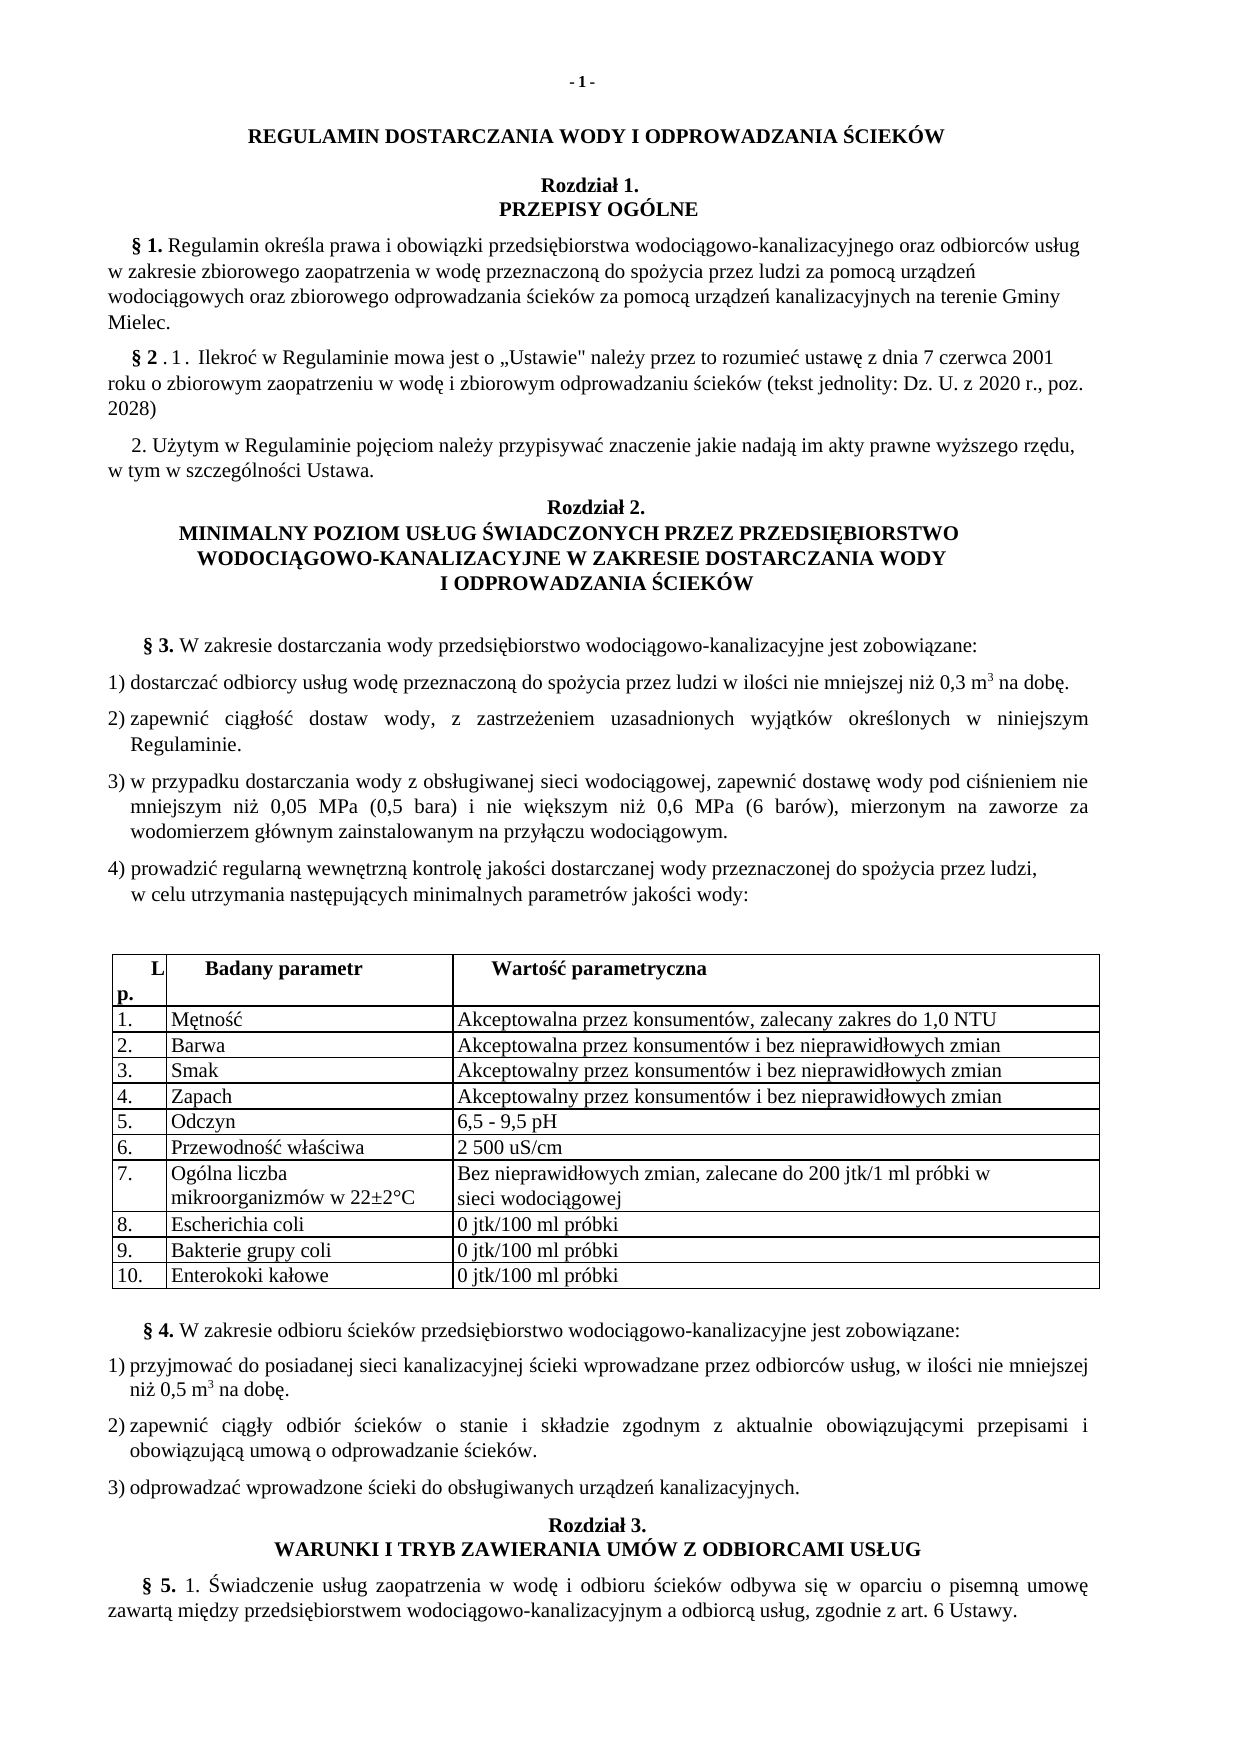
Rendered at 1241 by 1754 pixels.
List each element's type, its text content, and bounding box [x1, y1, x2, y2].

table_cell 0 jtk/100 ml próbki [454, 1212, 1099, 1236]
table_cell Smak [167, 1058, 452, 1082]
list dostarczać odbiorcy usług wodę przeznaczoną do spożycia przez ludzi w ilości nie mniejszej niż 0,3 m3 na dobę. [108, 668, 1090, 694]
text § 3. W zakresie dostarczania wody przedsiębiorstwo wodociągowo-kanalizacyjne jest zobowiązane: [143, 633, 1090, 657]
table_cell 7. [113, 1161, 166, 1211]
table_cell 10. [113, 1263, 166, 1287]
table_cell Ogólna liczba mikroorganizmów w 22±2°C [167, 1161, 452, 1211]
text § 1. Regulamin określa prawa i obowiązki przedsiębiorstwa wodociągowo-kanalizacyjnego oraz odbiorców usług w zakresie zbiorowego zaopatrzenia w wodę przeznaczoną do spożycia przez ludzi za pomocą urządzeń wodociągowych oraz zbiorowego odprowadzania ścieków za pomocą urządzeń kanalizacyjnych na terenie Gminy Mielec. [108, 232, 1090, 334]
table_cell 3. [113, 1058, 166, 1082]
table_cell Akceptowalna przez konsumentów i bez nieprawidłowych zmian [454, 1033, 1099, 1057]
text REGULAMIN DOSTARCZANIA WODY I ODPROWADZANIA ŚCIEKÓW [108, 124, 1085, 148]
table_cell Enterokoki kałowe [167, 1263, 452, 1287]
table_cell 5. [113, 1110, 166, 1133]
table_cell 2. [113, 1033, 166, 1057]
list prowadzić regularną wewnętrzną kontrolę jakości dostarczanej wody przeznaczonej do spożycia przez ludzi, w celu utrzymania następujących minimalnych parametrów jakości wody: [108, 855, 1090, 906]
text 2. Użytym w Regulaminie pojęciom należy przypisywać znaczenie jakie nadają im akty prawne wyższego rzędu, w tym w szczególności Ustawa. [108, 432, 1090, 483]
text I ODPROWADZANIA ŚCIEKÓW [108, 570, 1086, 595]
table_cell Mętność [167, 1007, 452, 1031]
table_cell Akceptowalny przez konsumentów i bez nieprawidłowych zmian [454, 1058, 1099, 1082]
list odprowadzać wprowadzone ścieki do obsługiwanych urządzeń kanalizacyjnych. [108, 1475, 1090, 1499]
text PRZEPISY OGÓLNE [108, 197, 1090, 221]
table_cell 0 jtk/100 ml próbki [454, 1263, 1099, 1287]
text WARUNKI I TRYB ZAWIERANIA UMÓW Z ODBIORCAMI USŁUG [108, 1537, 1088, 1561]
table_header Wartość parametryczna [454, 955, 1099, 1005]
text MINIMALNY POZIOM USŁUG ŚWIADCZONYCH PRZEZ PRZEDSIĘBIORSTWO WODOCIĄGOWO-KANALIZACYJNE W ZAKRESIE DOSTARCZANIA WODY [178, 520, 1090, 570]
table_cell 4. [113, 1084, 166, 1108]
table_cell Odczyn [167, 1110, 452, 1133]
table_cell 0 jtk/100 ml próbki [454, 1238, 1099, 1262]
table_cell 6. [113, 1135, 166, 1159]
table_cell Bez nieprawidłowych zmian, zalecane do 200 jtk/1 ml próbki w sieci wodociągowej [454, 1161, 1099, 1211]
table_cell 9. [113, 1238, 166, 1262]
table_cell Barwa [167, 1033, 452, 1057]
table_cell Przewodność właściwa [167, 1135, 452, 1159]
list zapewnić ciągłość dostaw wody, z zastrzeżeniem uzasadnionych wyjątków określonych w niniejszym Regulaminie. [108, 704, 1090, 757]
table_header Lp. [113, 955, 166, 1005]
list w przypadku dostarczania wody z obsługiwanej sieci wodociągowej, zapewnić dostawę wody pod ciśnieniem nie mniejszym niż 0,05 MPa (0,5 bara) i nie większym niż 0,6 MPa (6 barów), mierzonym na zaworze za wodomierzem głównym zainstalowanym na przyłączu wodociągowym. [108, 768, 1090, 843]
table_cell Escherichia coli [167, 1212, 452, 1236]
text § 4. W zakresie odbioru ścieków przedsiębiorstwo wodociągowo-kanalizacyjne jest zobowiązane: [143, 1318, 1090, 1342]
text § 5. 1. Świadczenie usług zaopatrzenia w wodę i odbioru ścieków odbywa się w oparciu o pisemną umowę zawartą między przedsiębiorstwem wodociągowo-kanalizacyjnym a odbiorcą usług, zgodnie z art. 6 Ustawy. [108, 1573, 1090, 1623]
text Rozdział 3. [108, 1513, 1087, 1537]
table_cell Zapach [167, 1084, 452, 1108]
list przyjmować do posiadanej sieci kanalizacyjnej ścieki wprowadzane przez odbiorców usług, w ilości nie mniejszej niż 0,5 m3 na dobę. [108, 1353, 1090, 1401]
table_header Badany parametr [167, 955, 452, 1005]
text §2.1. Ilekroć w Regulaminie mowa jest o „Ustawie" należy przez to rozumieć ustawę z dnia 7 czerwca 2001 roku o zbiorowym zaopatrzeniu w wodę i zbiorowym odprowadzaniu ścieków (tekst jednolity: Dz. U. z 2020 r., poz. 2028) [108, 344, 1090, 421]
text Rozdział 1. [491, 173, 698, 197]
list zapewnić ciągły odbiór ścieków o stanie i składzie zgodnym z aktualnie obowiązującymi przepisami i obowiązującą umową o odprowadzanie ścieków. [108, 1413, 1090, 1462]
table_cell 6,5 - 9,5 pH [454, 1110, 1099, 1133]
table_cell Bakterie grupy coli [167, 1238, 452, 1262]
table_cell 8. [113, 1212, 166, 1236]
table_cell Akceptowalna przez konsumentów, zalecany zakres do 1,0 NTU [454, 1007, 1099, 1031]
text Rozdział 2. [108, 494, 1084, 519]
table_cell 2 500 uS/cm [454, 1135, 1099, 1159]
table_cell 1. [113, 1007, 166, 1031]
table_cell Akceptowalny przez konsumentów i bez nieprawidłowych zmian [454, 1084, 1099, 1108]
